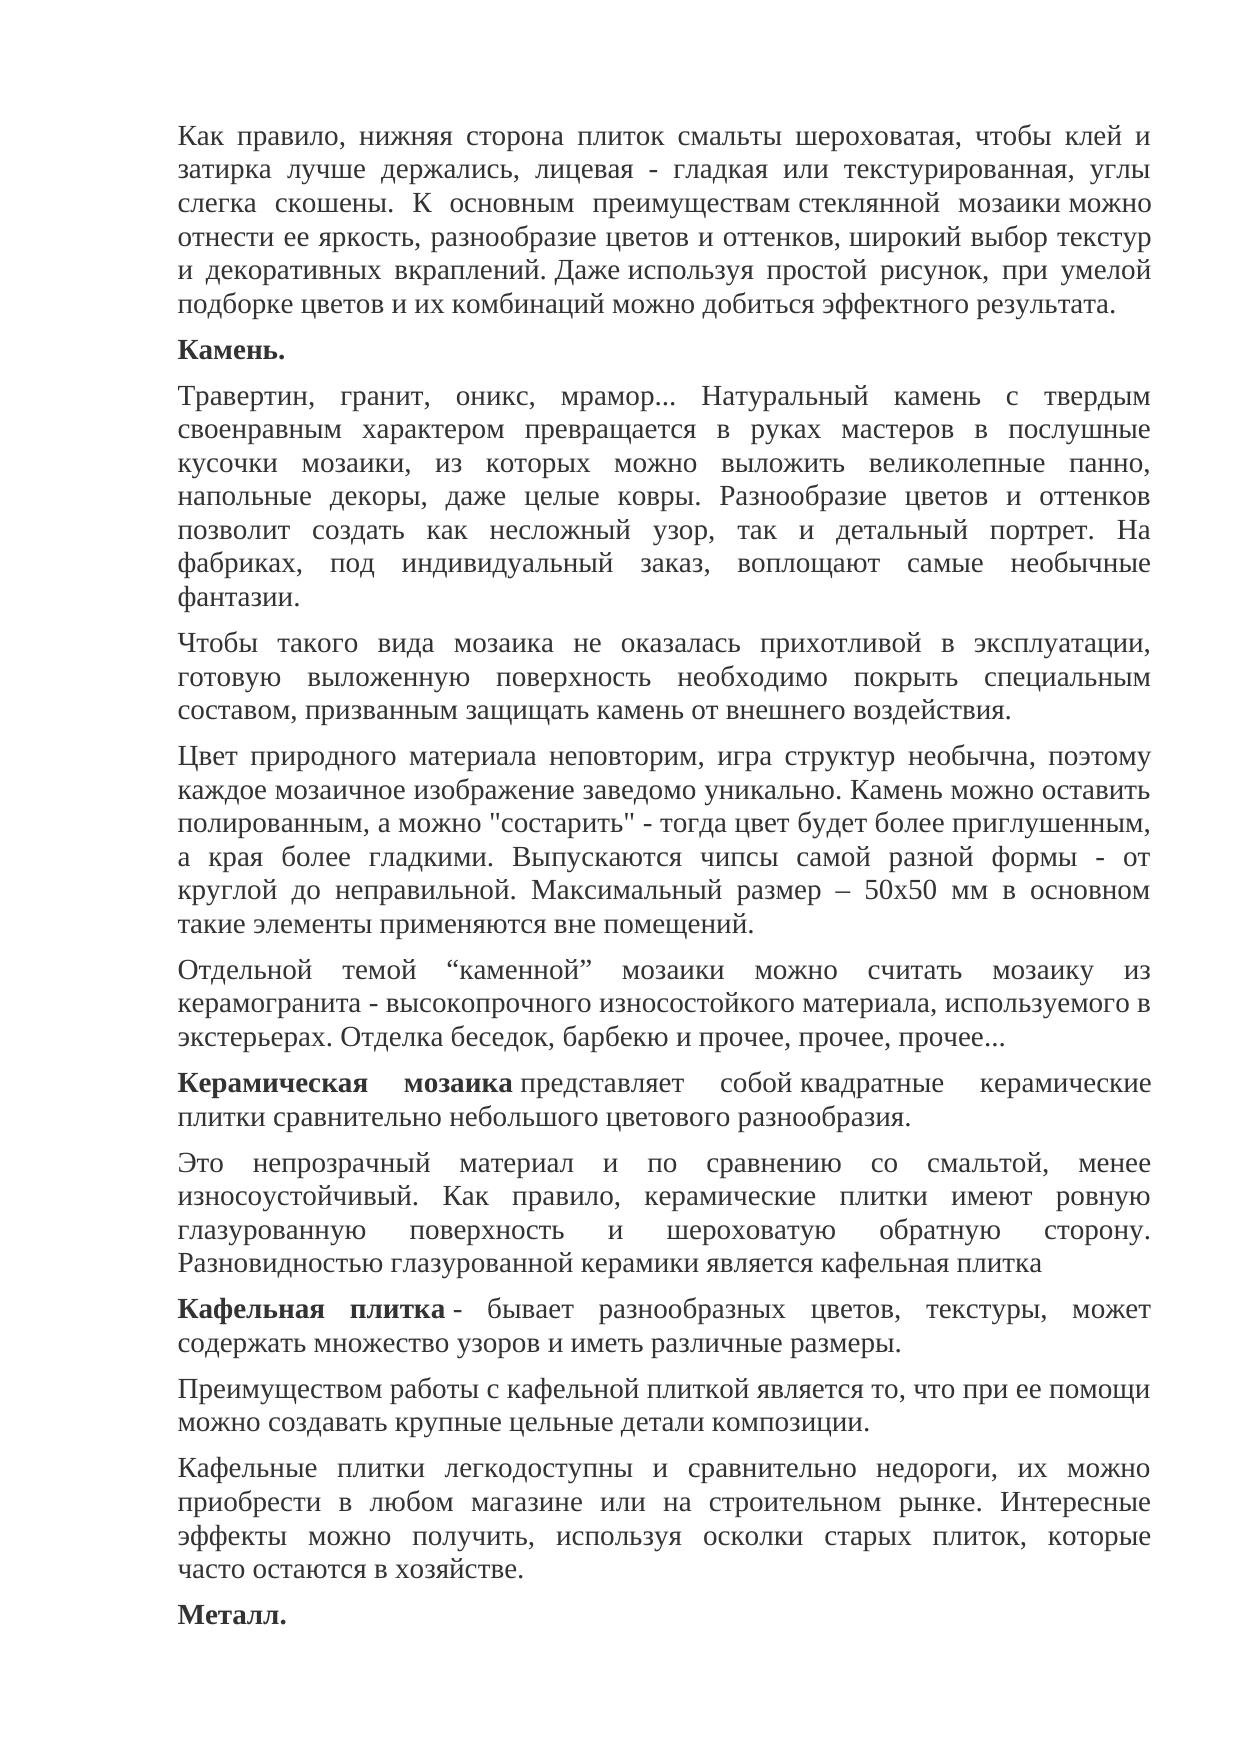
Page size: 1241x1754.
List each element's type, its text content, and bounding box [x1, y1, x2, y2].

text Цвет природного материала неповторим, игра структур необычна, поэтому каждое мозаичное изображение заведомо уникально. Камень можно оставить полированным, а можно "состарить" - тогда цвет будет более приглушенным, а края более гладкими. Выпускаются чипсы самой разной формы - от круглой до неправильной. Максимальный размер – 50x50 мм в основном такие элементы применяются вне помещений. [177, 738, 1152, 939]
text Как правило, нижняя сторона плиток смальты шероховатая, чтобы клей и затирка лучше держались, лицевая - гладкая или текстурированная, углы слегка скошены. К основным преимуществам стеклянной мозаики можно отнести ее яркость, разнообразие цветов и оттенков, широкий выбор текстур и декоративных вкраплений. Даже используя простой рисунок, при умелой подборке цветов и их комбинаций можно добиться эффектного результата. [177, 118, 1152, 319]
text Чтобы такого вида мозаика не оказалась прихотливой в эксплуатации, готовую выложенную поверхность необходимо покрыть специальным составом, призванным защищать камень от внешнего воздействия. [177, 625, 1152, 726]
text Травертин, гранит, оникс, мрамор... Натуральный камень с твердым своенравным характером превращается в руках мастеров в послушные кусочки мозаики, из которых можно выложить великолепные панно, напольные декоры, даже целые ковры. Разнообразие цветов и оттенков позволит создать как несложный узор, так и детальный портрет. На фабриках, под индивидуальный заказ, воплощают самые необычные фантазии. [177, 378, 1152, 613]
text Это непрозрачный материал и по сравнению со смальтой, менее износоустойчивый. Как правило, керамические плитки имеют ровную глазурованную поверхность и шероховатую обратную сторону. Разновидностью глазурованной керамики является кафельная плитка [177, 1145, 1152, 1279]
text Кафельная плитка - бывает разнообразных цветов, текстуры, может содержать множество узоров и иметь различные размеры. [177, 1291, 1152, 1358]
text Камень. [177, 332, 1152, 365]
text Металл. [177, 1597, 1152, 1631]
text Керамическая мозаика представляет собой квадратные керамические плитки сравнительно небольшого цветового разнообразия. [177, 1065, 1152, 1132]
text Преимуществом работы с кафельной плиткой является то, что при ее помощи можно создавать крупные цельные детали композиции. [177, 1371, 1152, 1438]
text Отдельной темой “каменной” мозаики можно считать мозаику из керамогранита - высокопрочного износостойкого материала, используемого в экстерьерах. Отделка беседок, барбекю и прочее, прочее, прочее... [177, 952, 1152, 1053]
text Кафельные плитки легкодоступны и сравнительно недороги, их можно приобрести в любом магазине или на строительном рынке. Интересные эффекты можно получить, используя осколки старых плиток, которые часто остаются в хозяйстве. [177, 1451, 1152, 1585]
